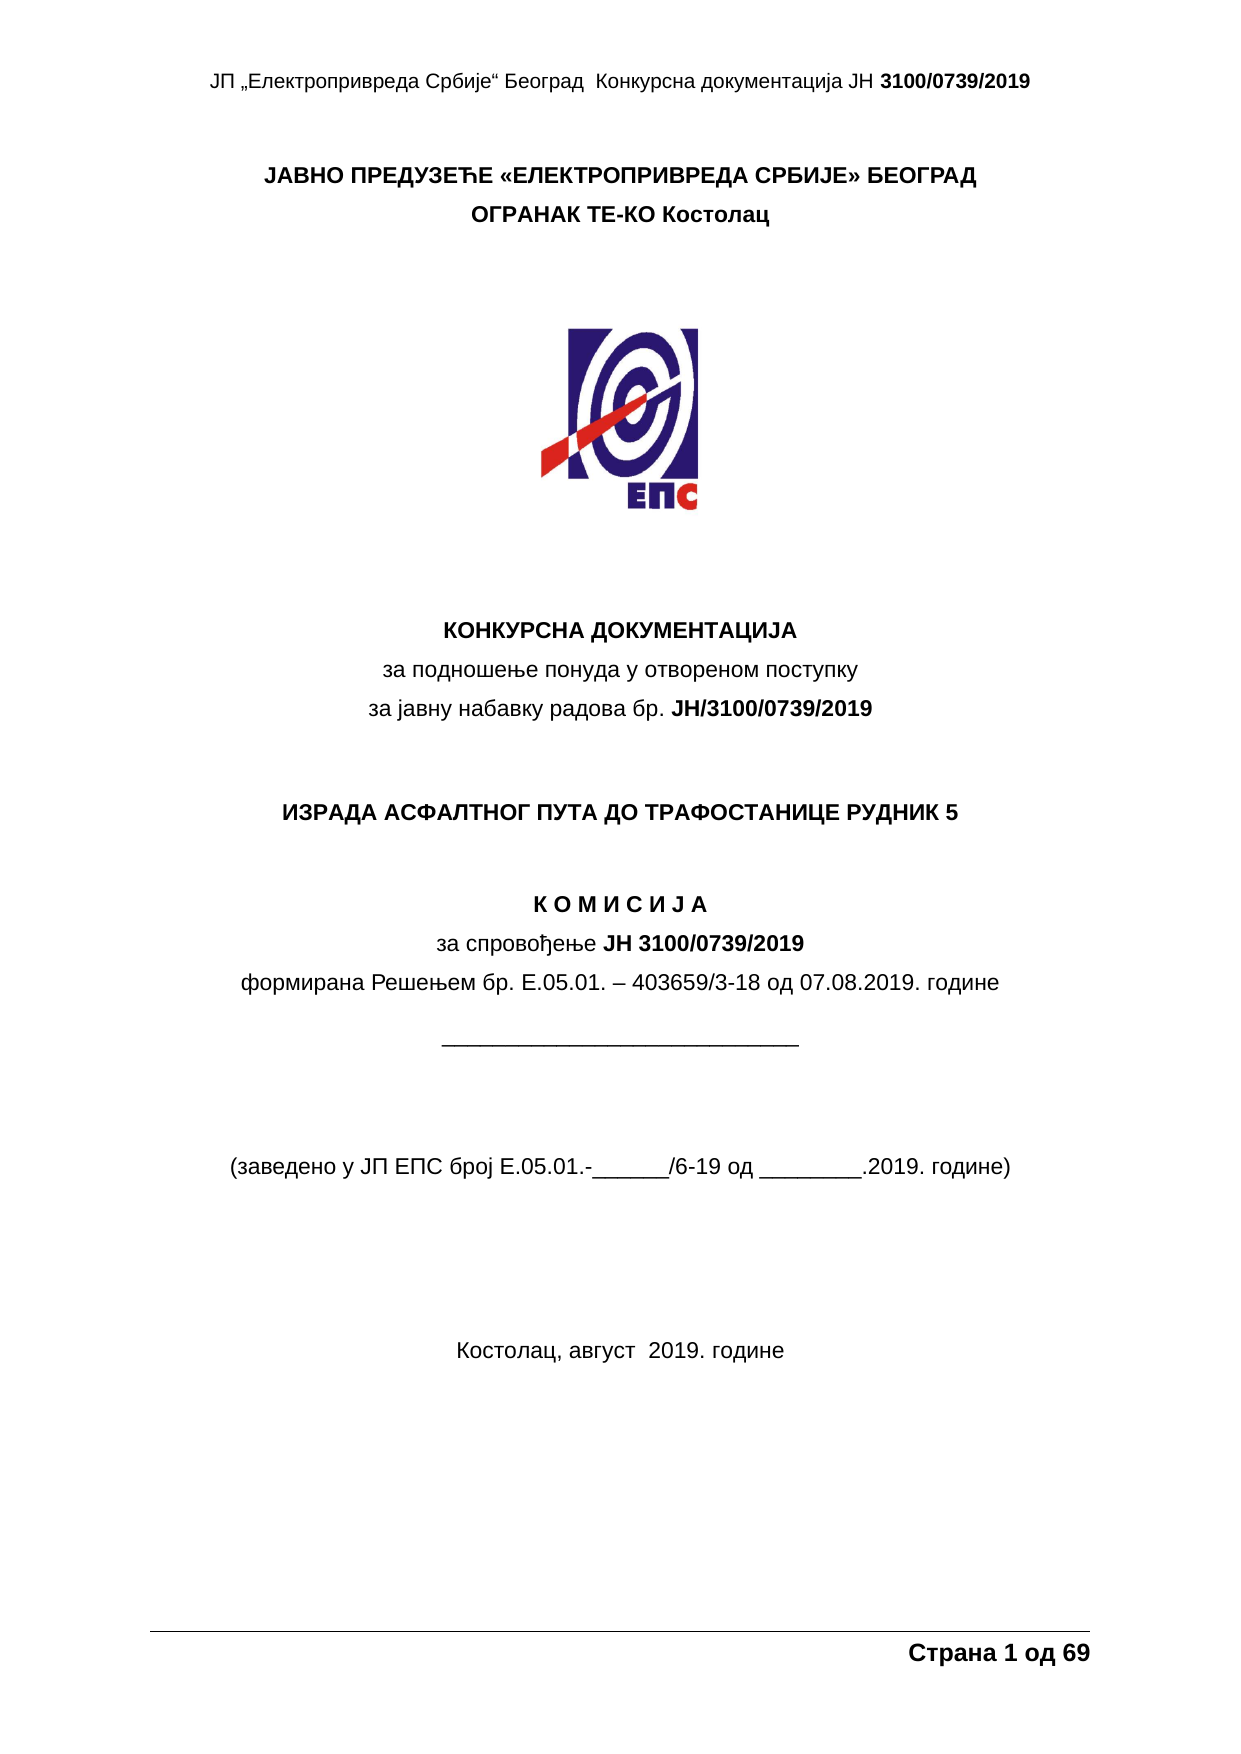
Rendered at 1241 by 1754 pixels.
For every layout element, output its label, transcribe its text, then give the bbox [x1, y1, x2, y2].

text (заведено у ЈП ЕПС број E.05.01.-______/6-19 од ________.2019. године) [150, 1153, 1090, 1179]
text Костолац, aвгуст 2019. године [150, 1337, 1090, 1364]
title ____________________________ [150, 1021, 1090, 1048]
text КОНКУРСНА ДОКУМЕНТАЦИЈА [150, 617, 1090, 644]
text за спровођење ЈН 3100/0739/2019 [150, 930, 1090, 956]
text ЈАВНО ПРЕДУЗЕЋЕ «ЕЛЕКТРОПРИВРЕДА СРБИЈЕ» БЕОГРАД [150, 162, 1090, 189]
picture [521, 317, 719, 528]
text за јавну набавку радова бр. ЈН/3100/0739/2019 [150, 695, 1090, 722]
text за подношење понуда у oтвореном поступку [150, 656, 1090, 683]
title ИЗРАДА АСФАЛТНОГ ПУТА ДО ТРАФОСТАНИЦЕ РУДНИК 5 [150, 799, 1090, 826]
text ОГРАНАК ТЕ-КО Костолац [150, 201, 1090, 228]
text формирана Решењем бр. E.05.01. – 403659/3-18 од 07.08.2019. године [150, 968, 1090, 995]
text К О М И С И Ј А [150, 891, 1090, 917]
